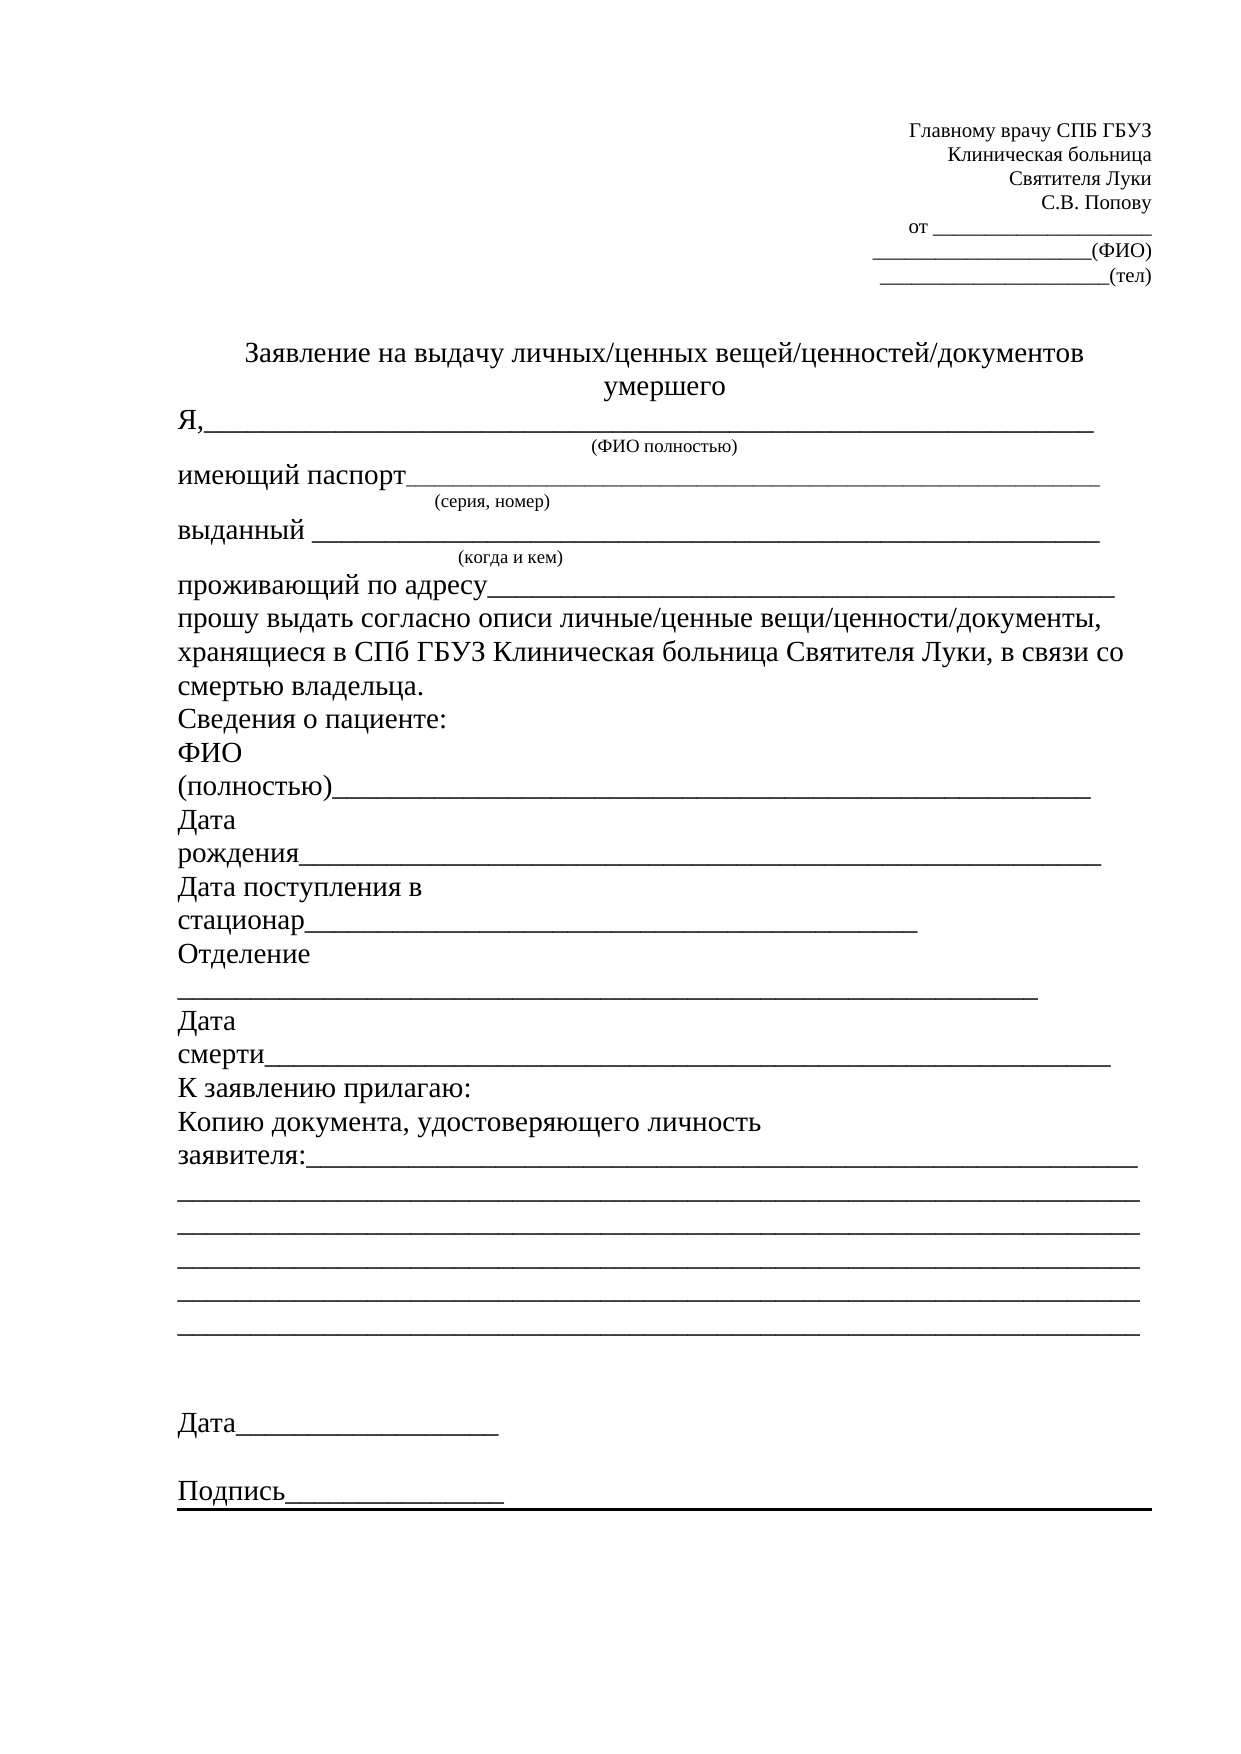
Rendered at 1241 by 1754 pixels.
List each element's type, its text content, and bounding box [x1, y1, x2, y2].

text прошу выдать согласно описи личные/ценные вещи/ценности/документы, хранящиеся в СПб ГБУЗ Клиническая больница Святителя Луки, в связи со смертью владельца. [177, 601, 1152, 701]
text ФИО (полностью)____________________________________________________ [177, 735, 1152, 802]
text умершего [177, 368, 1152, 402]
text Дата рождения_______________________________________________________ [177, 802, 1152, 869]
text Святителя Луки [177, 166, 1152, 190]
text К заявлению прилагаю: [177, 1070, 1152, 1104]
text (серия, номер) [177, 490, 1152, 512]
text Дата смерти__________________________________________________________ [177, 1003, 1152, 1070]
text Подпись_______________ [177, 1473, 1152, 1508]
text Клиническая больница [177, 142, 1152, 166]
text Заявление на выдачу личных/ценных вещей/ценностей/документов [177, 335, 1152, 368]
text Копию документа, удостоверяющего личность заявителя:___________________________________________________________________________________________________________________________________________________________________________________________________________________________________________________________________________________________________________________________________________________________________________________________________ [177, 1104, 1152, 1338]
text С.В. Попову [177, 190, 1152, 214]
text ______________________(тел) [177, 262, 1152, 287]
text имеющий паспорт__________________________________________________________________________ [177, 457, 1152, 490]
text проживающий по адресу___________________________________________ [177, 567, 1152, 601]
text Сведения о пациенте: [177, 701, 1152, 735]
text Дата поступления в стационар__________________________________________ [177, 869, 1152, 936]
text Дата__________________ [177, 1406, 1152, 1439]
text Отделение ___________________________________________________________ [177, 936, 1152, 1003]
text от _____________________ [177, 214, 1152, 238]
text _____________________(ФИО) [177, 238, 1152, 262]
text (ФИО полностью) [177, 435, 1152, 457]
text Главному врачу СПБ ГБУЗ [177, 118, 1152, 142]
text выданный ______________________________________________________ [177, 512, 1152, 546]
text Я,_____________________________________________________________ [177, 402, 1152, 435]
text (когда и кем) [177, 546, 1152, 567]
